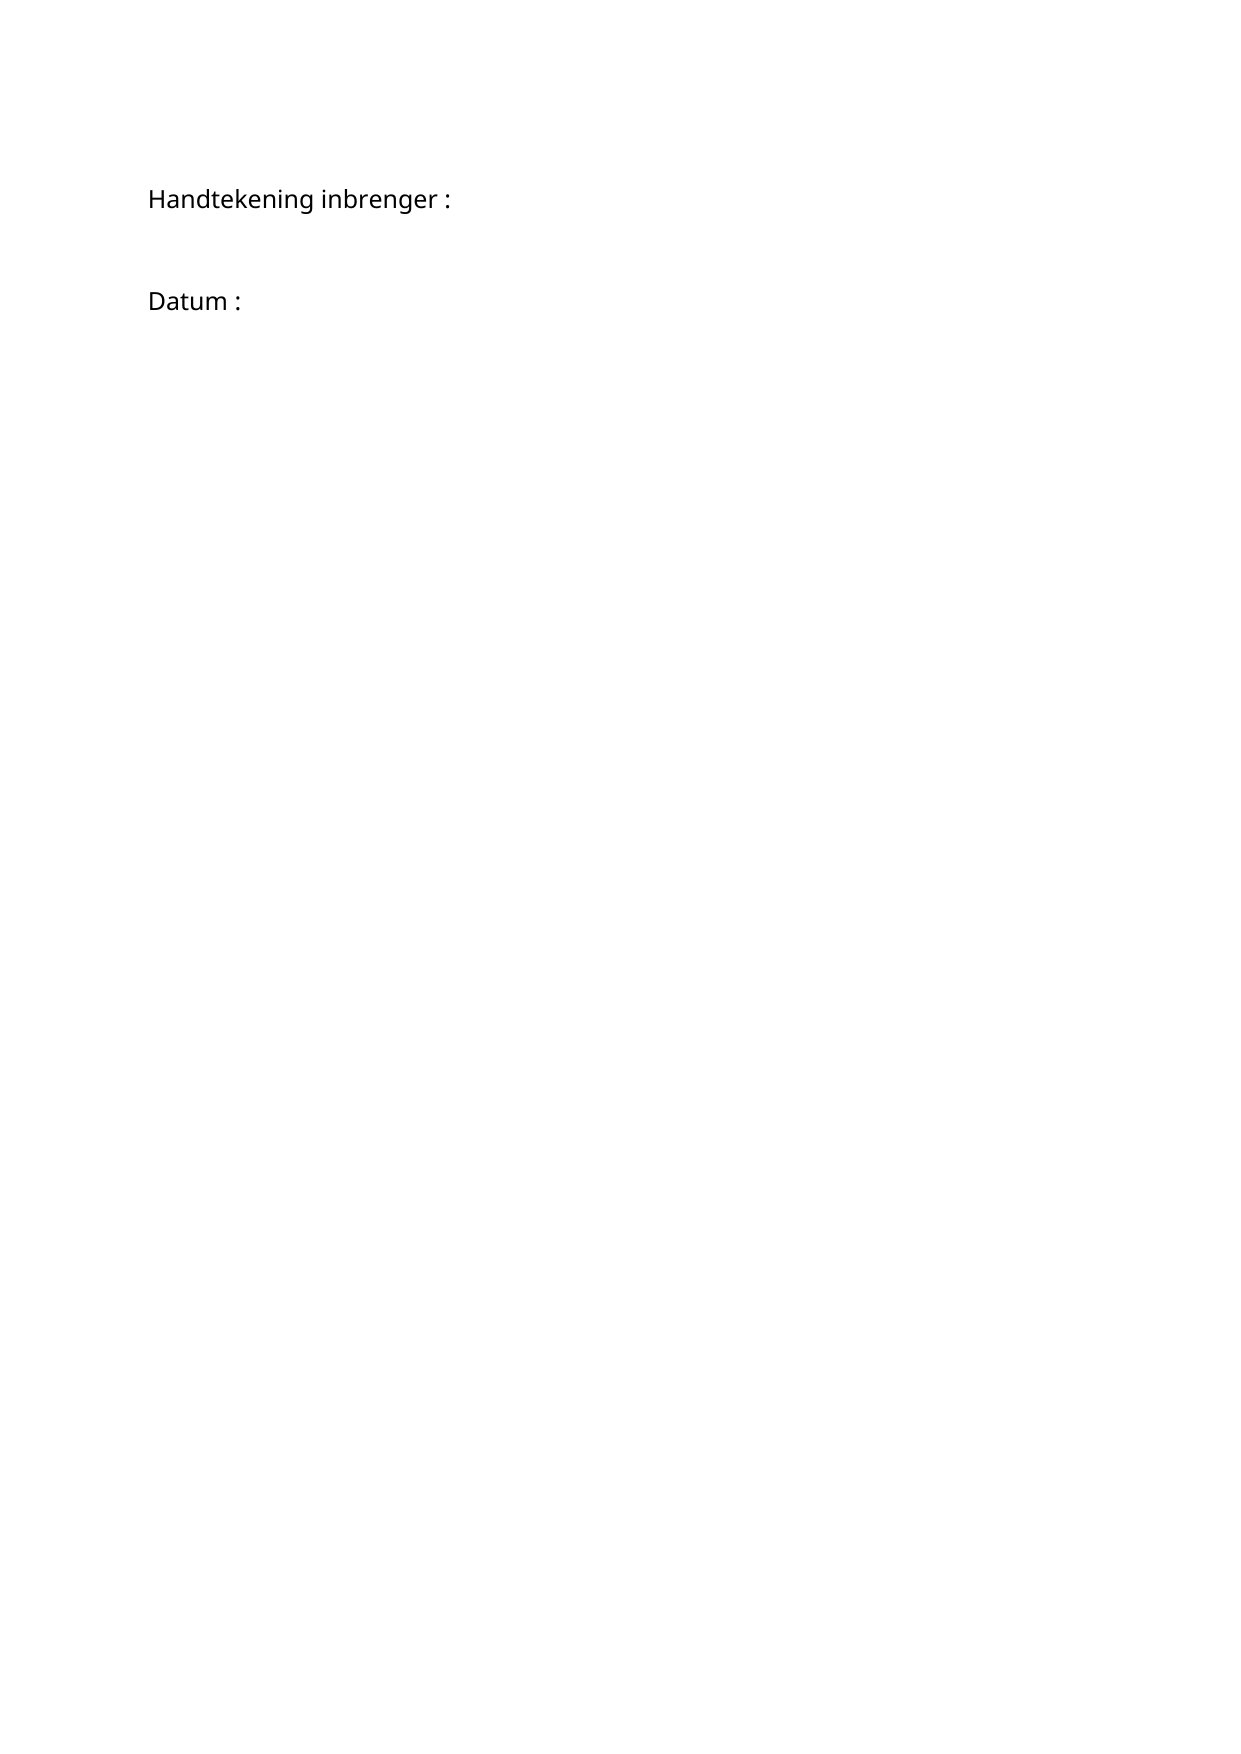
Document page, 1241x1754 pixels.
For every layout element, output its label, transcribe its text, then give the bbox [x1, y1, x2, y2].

text Datum : [148, 284, 1093, 348]
text Handtekening inbrenger : [148, 182, 1093, 216]
